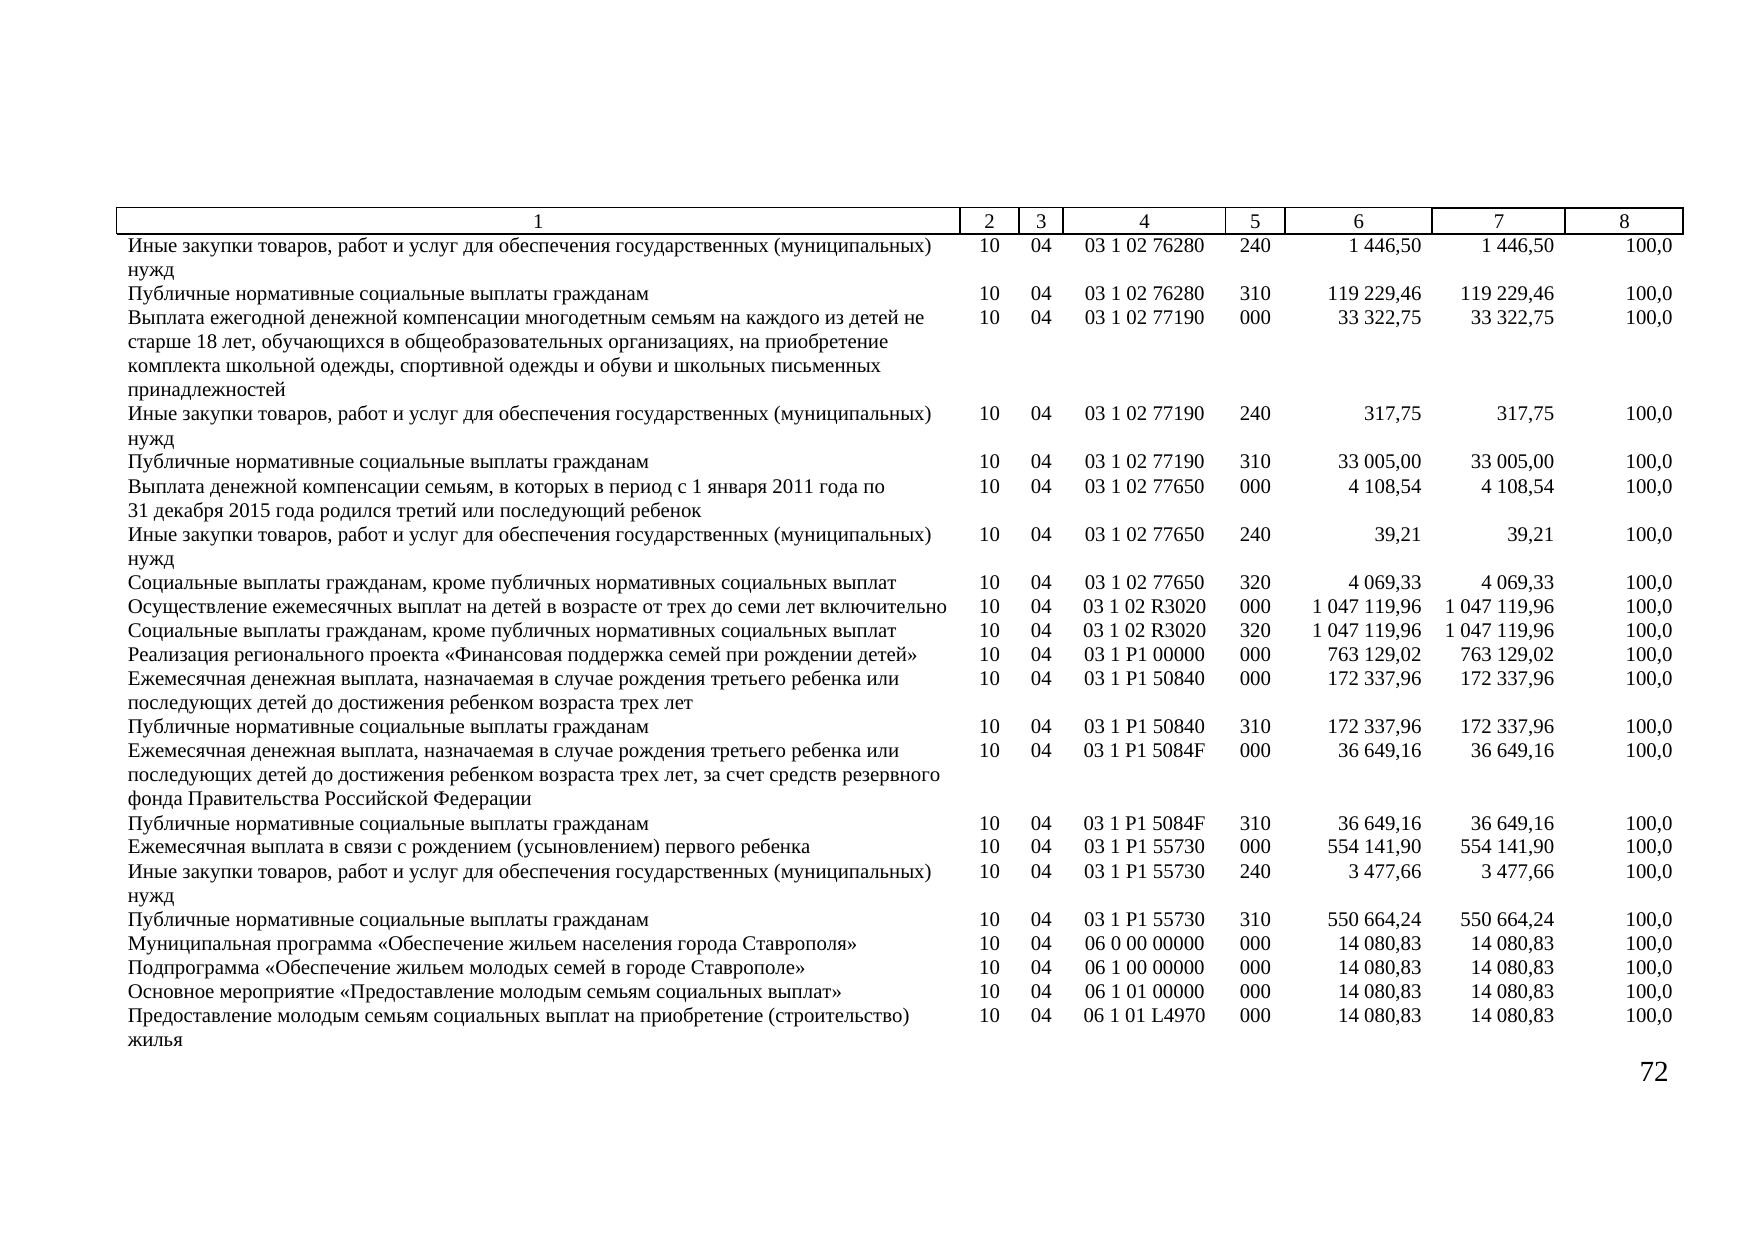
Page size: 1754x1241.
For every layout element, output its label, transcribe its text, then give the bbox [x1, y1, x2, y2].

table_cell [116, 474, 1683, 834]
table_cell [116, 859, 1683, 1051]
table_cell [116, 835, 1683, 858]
table_header 8 [1566, 209, 1682, 233]
table_header 7 [1433, 209, 1564, 233]
table_header 3 [1020, 208, 1062, 233]
table_header 5 [1226, 208, 1284, 233]
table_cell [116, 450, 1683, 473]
table_header 2 [961, 208, 1018, 233]
table_header 1 [117, 208, 959, 233]
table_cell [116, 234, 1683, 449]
table_header 4 [1064, 208, 1225, 233]
table_header 6 [1286, 208, 1431, 233]
